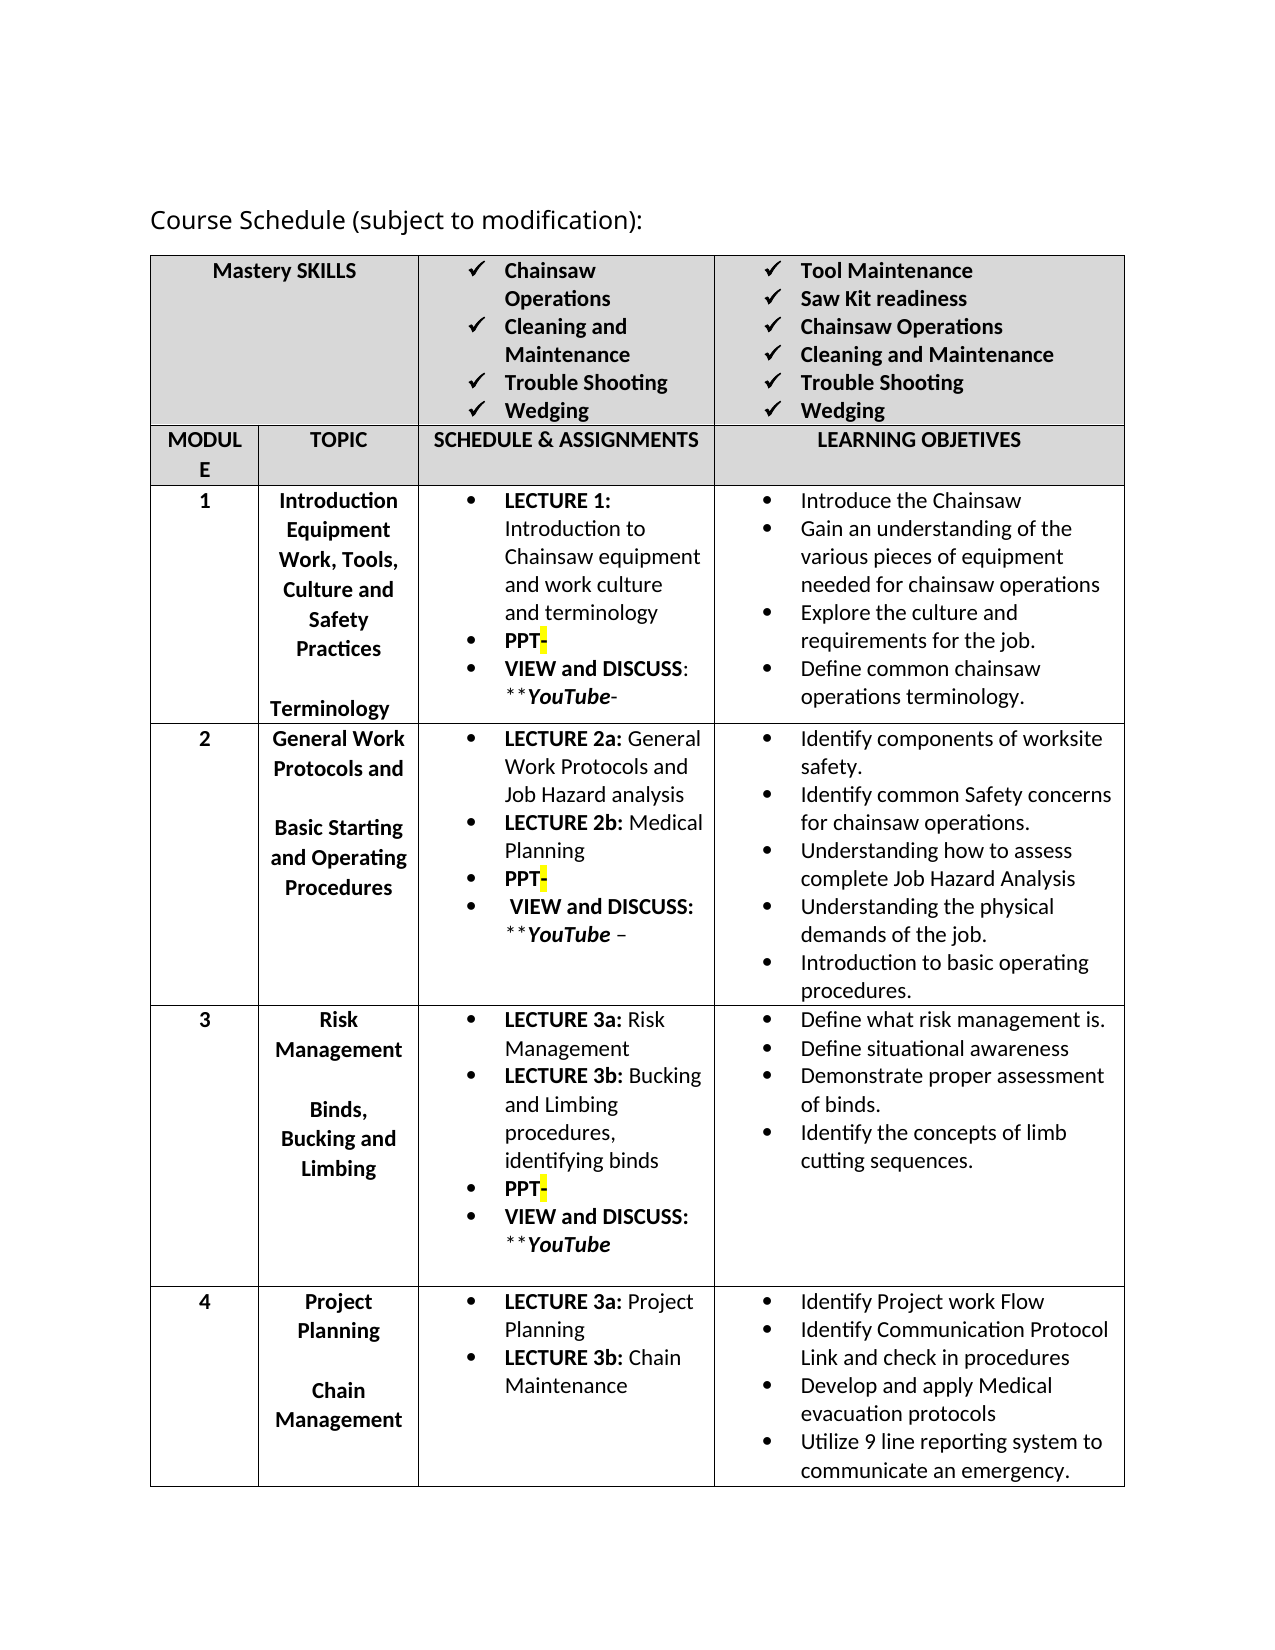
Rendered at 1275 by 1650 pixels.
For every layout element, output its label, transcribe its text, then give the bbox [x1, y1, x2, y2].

table_header Chainsaw Operations Cleaning and Maintenance Trouble Shooting Wedging [419, 256, 714, 424]
table_cell SCHEDULE & ASSIGNMENTS [419, 426, 714, 485]
table_cell MODULE [151, 426, 258, 485]
table_cell LECTURE 3a: Risk Management LECTURE 3b: Bucking and Limbing procedures, identifying binds PPT- VIEW and DISCUSS: **YouTube [419, 1006, 714, 1286]
table_header Mastery SKILLS [151, 256, 418, 424]
table_cell 1 [151, 486, 258, 723]
table_cell 3 [151, 1006, 258, 1286]
table_cell TOPIC [259, 426, 418, 485]
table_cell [419, 1287, 714, 1486]
text Course Schedule (subject to modification): [150, 203, 1125, 237]
table_cell Define what risk management is. Define situational awareness Demonstrate proper assessment of binds. Identify the concepts of limb cutting sequences. [715, 1006, 1124, 1286]
table_cell 2 [151, 724, 258, 1004]
table_cell LECTURE 2a: General Work Protocols and Job Hazard analysis LECTURE 2b: Medical Planning PPT- VIEW and DISCUSS: **YouTube – [419, 724, 714, 1004]
table_cell General Work Protocols and Basic Starting and Operating Procedures [259, 724, 418, 1004]
table_cell Identify components of worksite safety. Identify common Safety concerns for chainsaw operations. Understanding how to assess complete Job Hazard Analysis Understanding the physical demands of the job. Introduction to basic operating procedures. [715, 724, 1124, 1004]
table_cell 4 [151, 1287, 258, 1486]
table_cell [715, 1287, 1124, 1486]
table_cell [259, 1287, 418, 1486]
table_header Tool Maintenance Saw Kit readiness Chainsaw Operations Cleaning and Maintenance Trouble Shooting Wedging [715, 256, 1124, 424]
table_cell Risk Management Binds, Bucking and Limbing [259, 1006, 418, 1286]
table_cell LEARNING OBJETIVES [715, 426, 1124, 485]
table_cell Introduce the Chainsaw Gain an understanding of the various pieces of equipment needed for chainsaw operations Explore the culture and requirements for the job. Define common chainsaw operations terminology. [715, 486, 1124, 723]
table_cell Introduction Equipment Work, Tools, Culture and Safety Practices Terminology [259, 486, 418, 723]
table_cell LECTURE 1: Introduction to Chainsaw equipment and work culture and terminology PPT- VIEW and DISCUSS: **YouTube- [419, 486, 714, 723]
